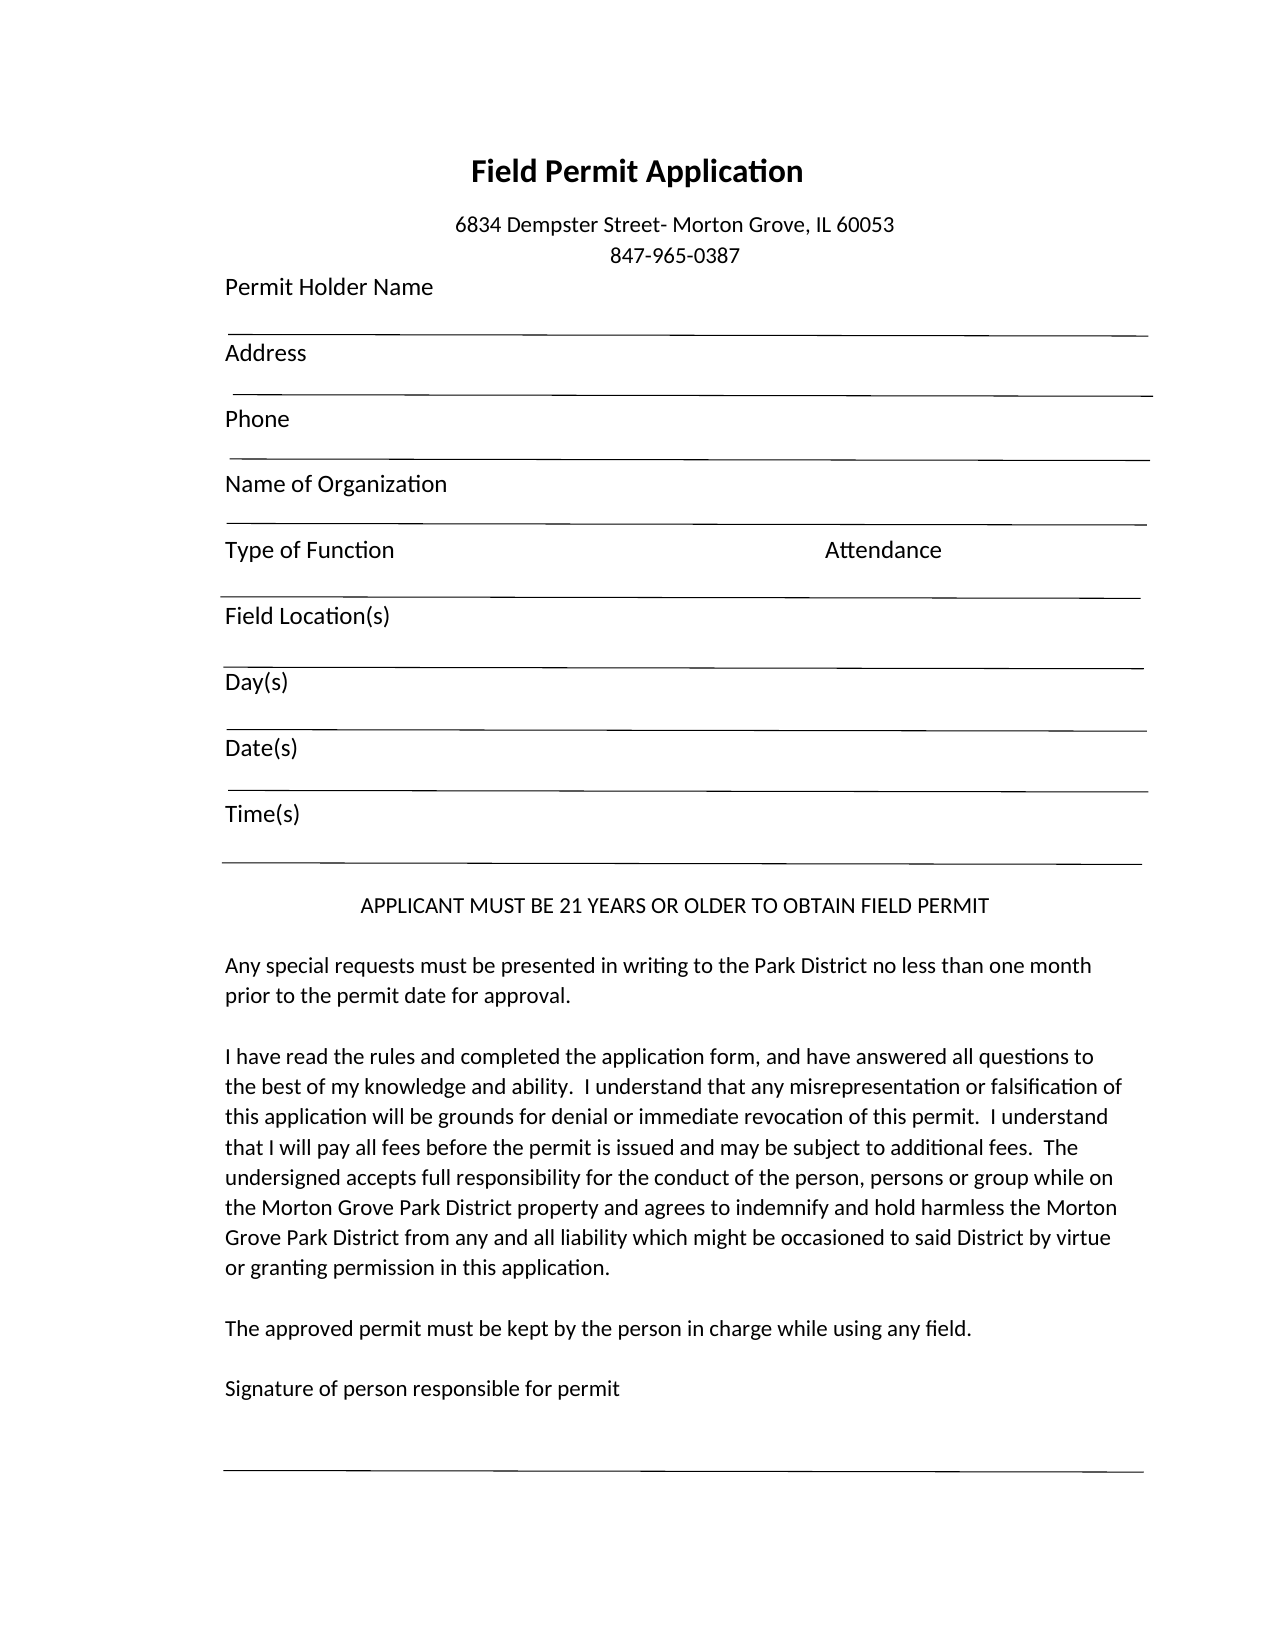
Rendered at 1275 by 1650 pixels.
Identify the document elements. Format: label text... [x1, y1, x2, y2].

list Phone [225, 403, 1125, 433]
list Permit Holder Name [225, 271, 1125, 302]
list 847-965-0387 [225, 241, 1125, 269]
list Date(s) [225, 732, 1125, 762]
list 6834 Dempster Street- Morton Grove, IL 60053 [225, 211, 1125, 239]
list Field Location(s) [225, 600, 1125, 631]
text Field Permit Application [150, 150, 1125, 191]
list The approved permit must be kept by the person in charge while using any field. [225, 1314, 1125, 1342]
list APPLICANT MUST BE 21 YEARS OR OLDER TO OBTAIN FIELD PERMIT [225, 891, 1125, 919]
list Time(s) [225, 798, 1125, 828]
list Type of Function Attendance [225, 534, 1125, 565]
list Day(s) [225, 668, 1125, 697]
list I have read the rules and completed the application form, and have answered all questions to the best of my knowledge and ability. I understand that any misrepresentation or falsification of this application will be grounds for denial or immediate revocation of this permit. I understand that I will pay all fees before the permit is issued and may be subject to additional fees. The undersigned accepts full responsibility for the conduct of the person, persons or group while on the Morton Grove Park District property and agrees to indemnify and hold harmless the Morton Grove Park District from any and all liability which might be occasioned to said District by virtue or granting permission in this application. [225, 1042, 1125, 1282]
list Any special requests must be presented in writing to the Park District no less than one month prior to the permit date for approval. [225, 951, 1125, 1010]
list Signature of person responsible for permit [225, 1374, 1125, 1402]
list Name of Organization [225, 468, 1125, 499]
list Address [225, 337, 1125, 367]
